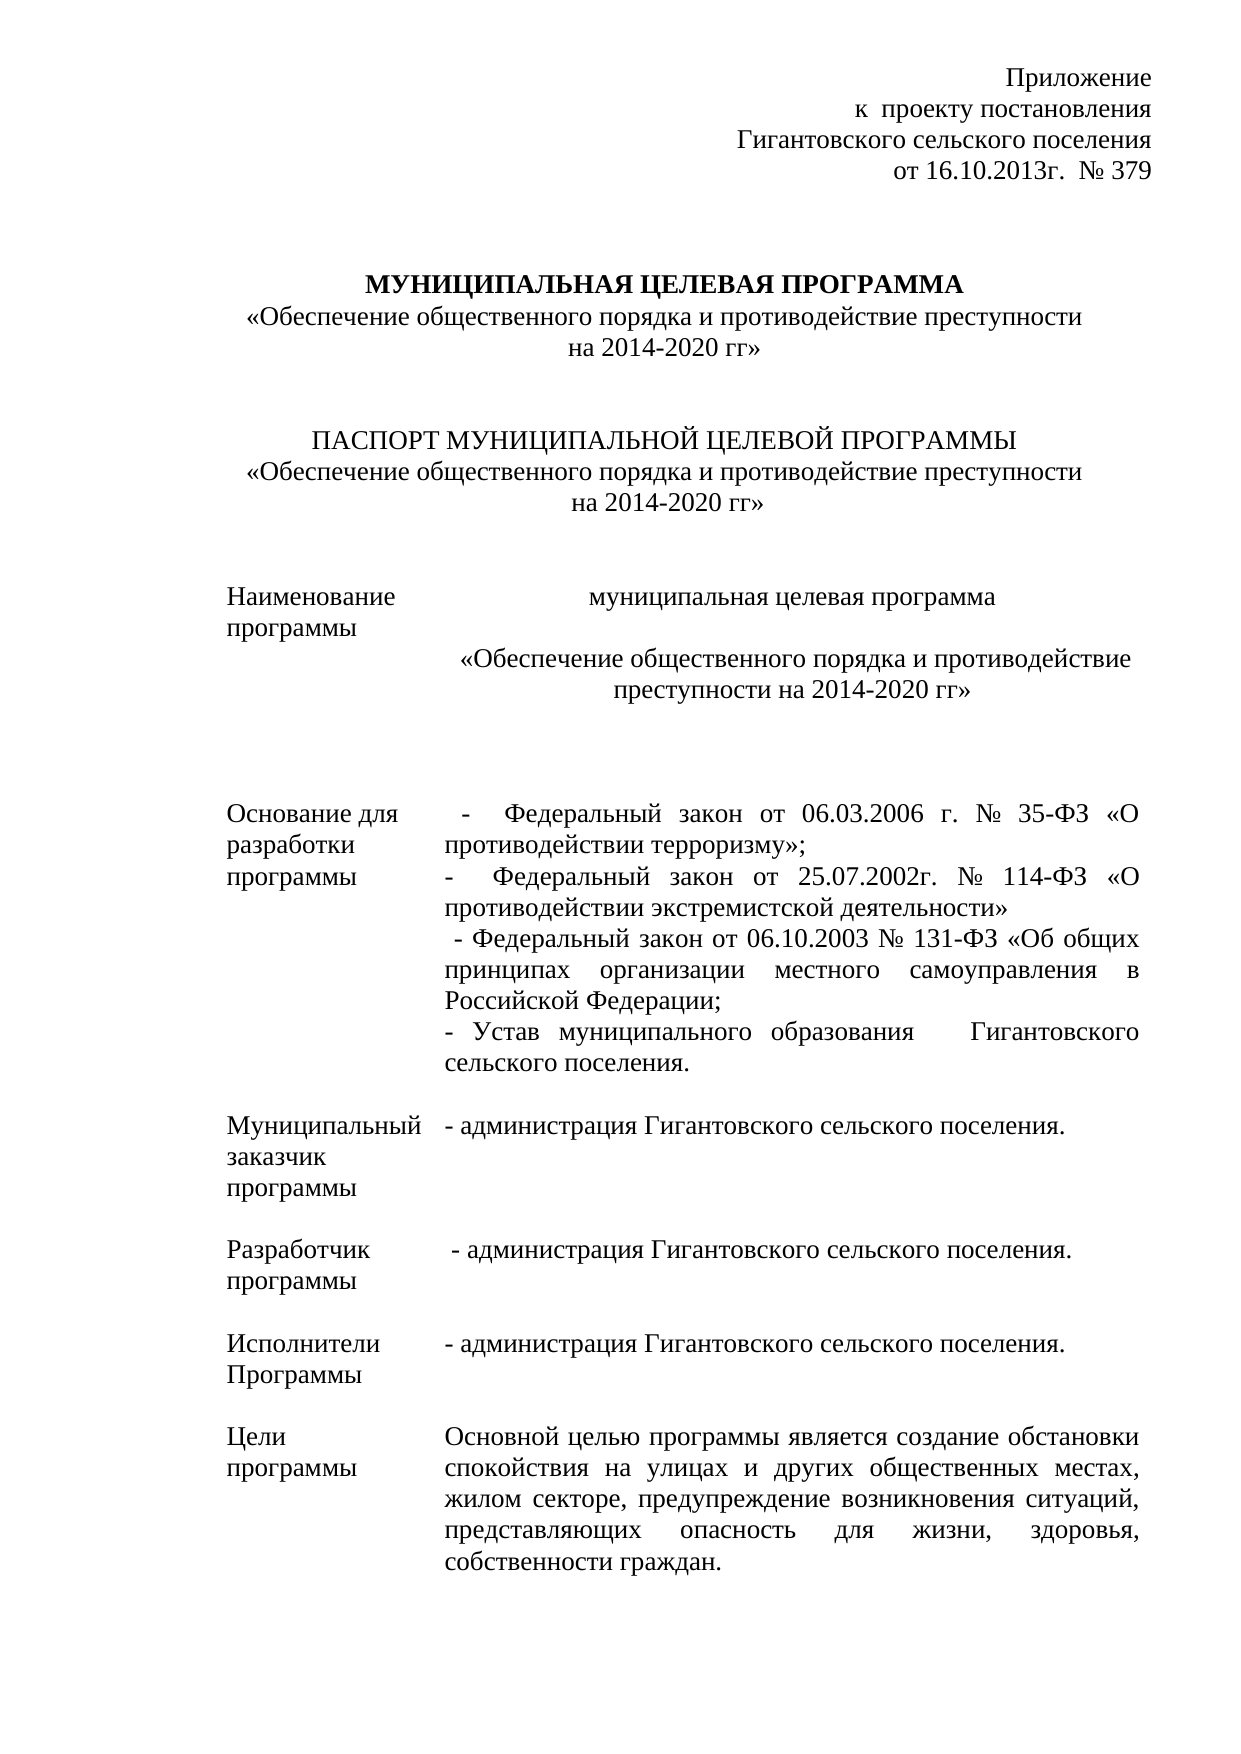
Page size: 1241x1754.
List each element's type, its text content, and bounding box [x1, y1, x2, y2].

table_cell - администрация Гигантовского сельского поселения. [433, 1078, 1152, 1233]
table_cell Муниципальный заказчик программы [215, 1078, 433, 1233]
text муниципальная целевая программа [177, 268, 1152, 299]
text Приложение [177, 61, 1152, 92]
table_header Наименование программы [215, 580, 433, 797]
table_header муниципальная целевая программа «Обеспечение общественного порядка и противодействие преступности на 2014-2020 гг» [433, 580, 1152, 797]
table_cell - Федеральный закон от 06.03.2006 г. № 35-ФЗ «О противодействии терроризму»; - Федеральный закон от 25.07.2002г. № 114-ФЗ «О противодействии экстремистской деятельности» - Федеральный закон от 06.10.2003 № 131-ФЗ «Об общих принципах организации местного самоуправления в Российской Федерации; - Устав муниципального образования Гигантовского сельского поселения. [433, 797, 1152, 1078]
text от 16.10.2013г. № 379 [177, 154, 1152, 185]
text ПАСПОРТ муниципальной целевой программы [177, 424, 1152, 455]
text на 2014-2020 гг» [177, 331, 1152, 362]
table_cell Основание для разработки программы [215, 797, 433, 1078]
text «Обеспечение общественного порядка и противодействие преступности [177, 455, 1152, 486]
text на 2014-2020 гг» [177, 486, 1152, 518]
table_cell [433, 1327, 1152, 1607]
table_cell - администрация Гигантовского сельского поселения. [433, 1233, 1152, 1327]
table_cell Разработчик программы [215, 1233, 433, 1327]
text к проекту постановления [177, 92, 1152, 123]
text Гигантовского сельского поселения [177, 123, 1152, 154]
text «Обеспечение общественного порядка и противодействие преступности [177, 299, 1152, 331]
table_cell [215, 1327, 433, 1607]
